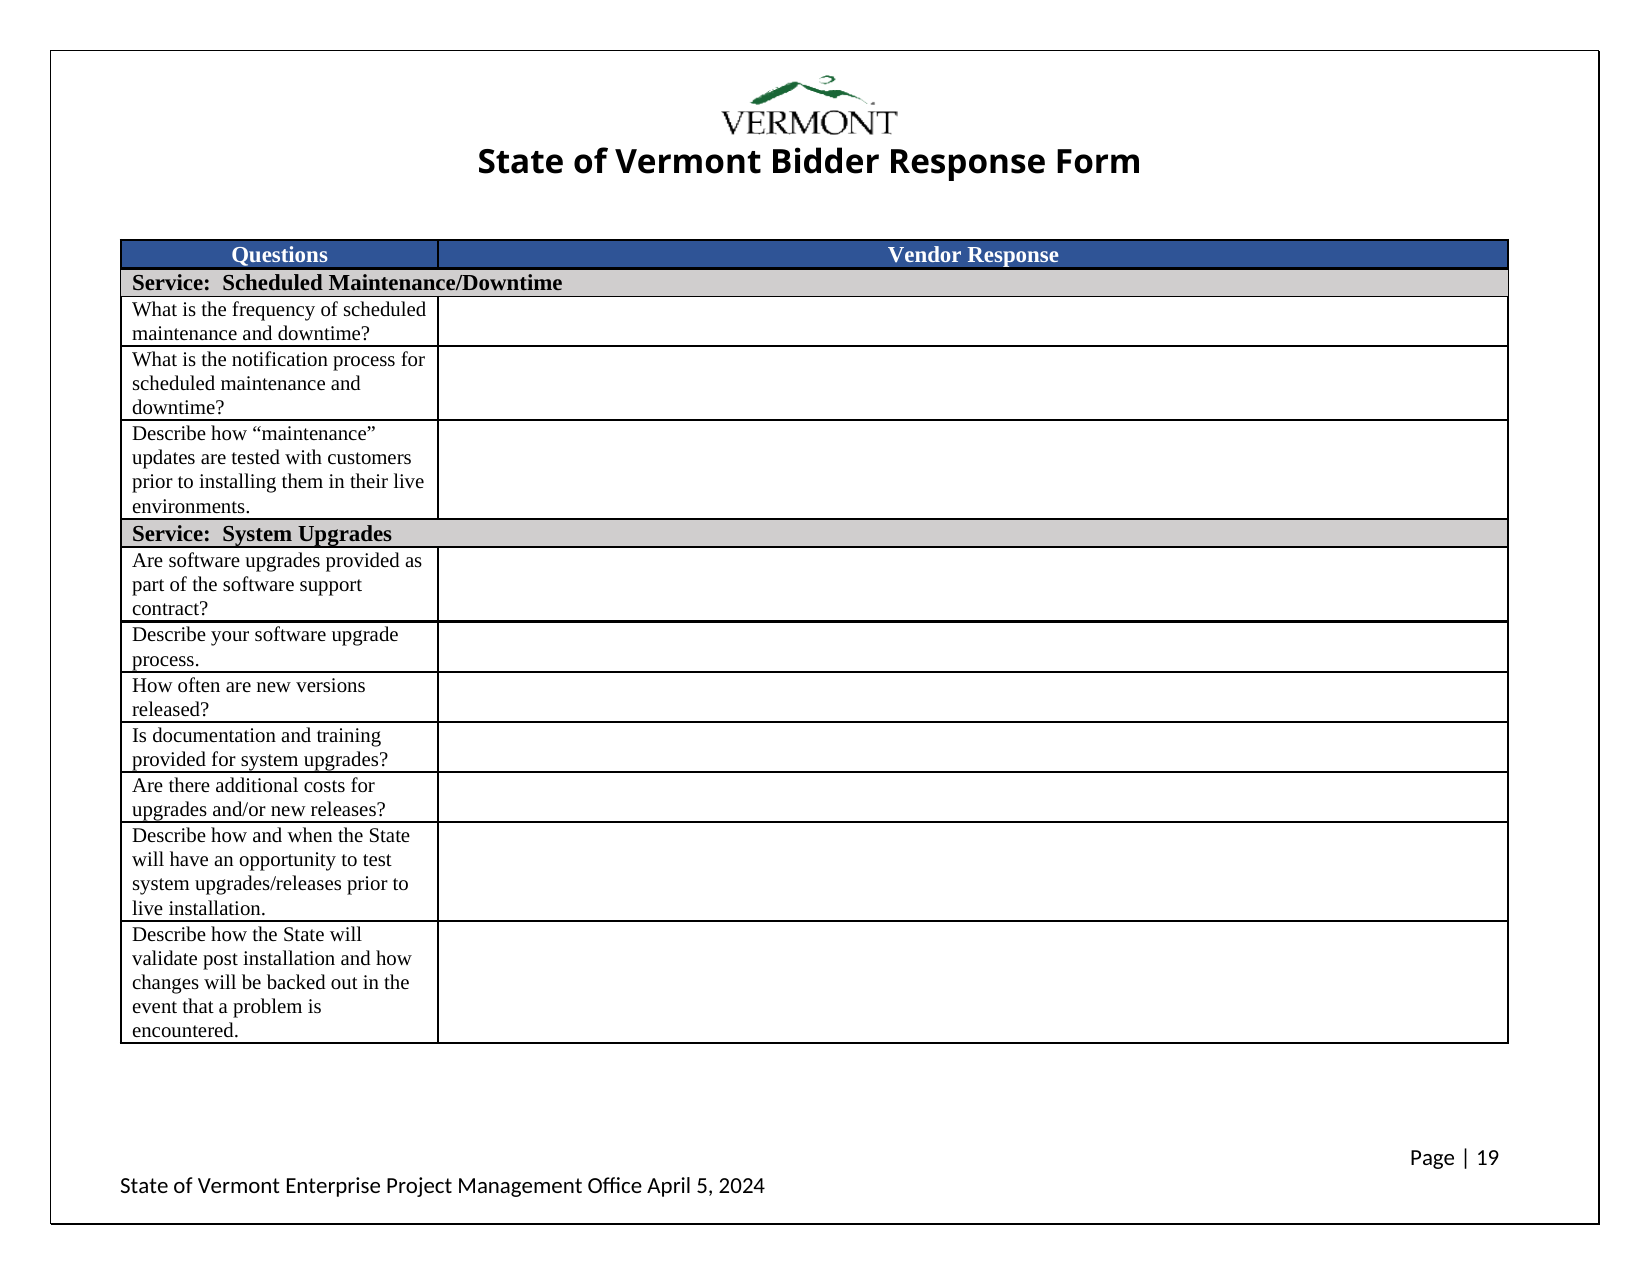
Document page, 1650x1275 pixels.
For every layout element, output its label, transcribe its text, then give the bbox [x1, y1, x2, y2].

table_header Vendor Response [439, 241, 1507, 267]
table_cell [439, 347, 1507, 419]
table_cell Are software upgrades provided as part of the software support contract? [122, 548, 437, 620]
table_cell [439, 297, 1507, 345]
table_header Questions [122, 241, 437, 267]
table_cell Are there additional costs for upgrades and/or new releases? [122, 773, 437, 821]
table_cell What is the frequency of scheduled maintenance and downtime? [122, 297, 437, 345]
table_cell [439, 623, 1507, 671]
table_cell What is the notification process for scheduled maintenance and downtime? [122, 347, 437, 419]
table_cell [439, 673, 1507, 721]
table_cell [439, 421, 1507, 518]
table_cell [439, 723, 1507, 771]
table_cell [439, 823, 1507, 919]
table_cell Service: System Upgrades [122, 520, 1507, 546]
table_cell Describe how “maintenance” updates are tested with customers prior to installing them in their live environments. [122, 421, 437, 518]
table_cell [439, 773, 1507, 821]
table_cell [439, 548, 1507, 620]
table_cell How often are new versions released? [122, 673, 437, 721]
table_cell Is documentation and training provided for system upgrades? [122, 723, 437, 771]
table_cell Service: Scheduled Maintenance/Downtime [121, 270, 1508, 296]
table_cell Describe how the State will validate post installation and how changes will be backed out in the event that a problem is encountered. [122, 922, 437, 1042]
table_cell Describe how and when the State will have an opportunity to test system upgrades/releases prior to live installation. [122, 823, 437, 919]
table_cell [439, 922, 1507, 1042]
picture [721, 75, 898, 138]
table_cell Describe your software upgrade process. [122, 623, 437, 671]
